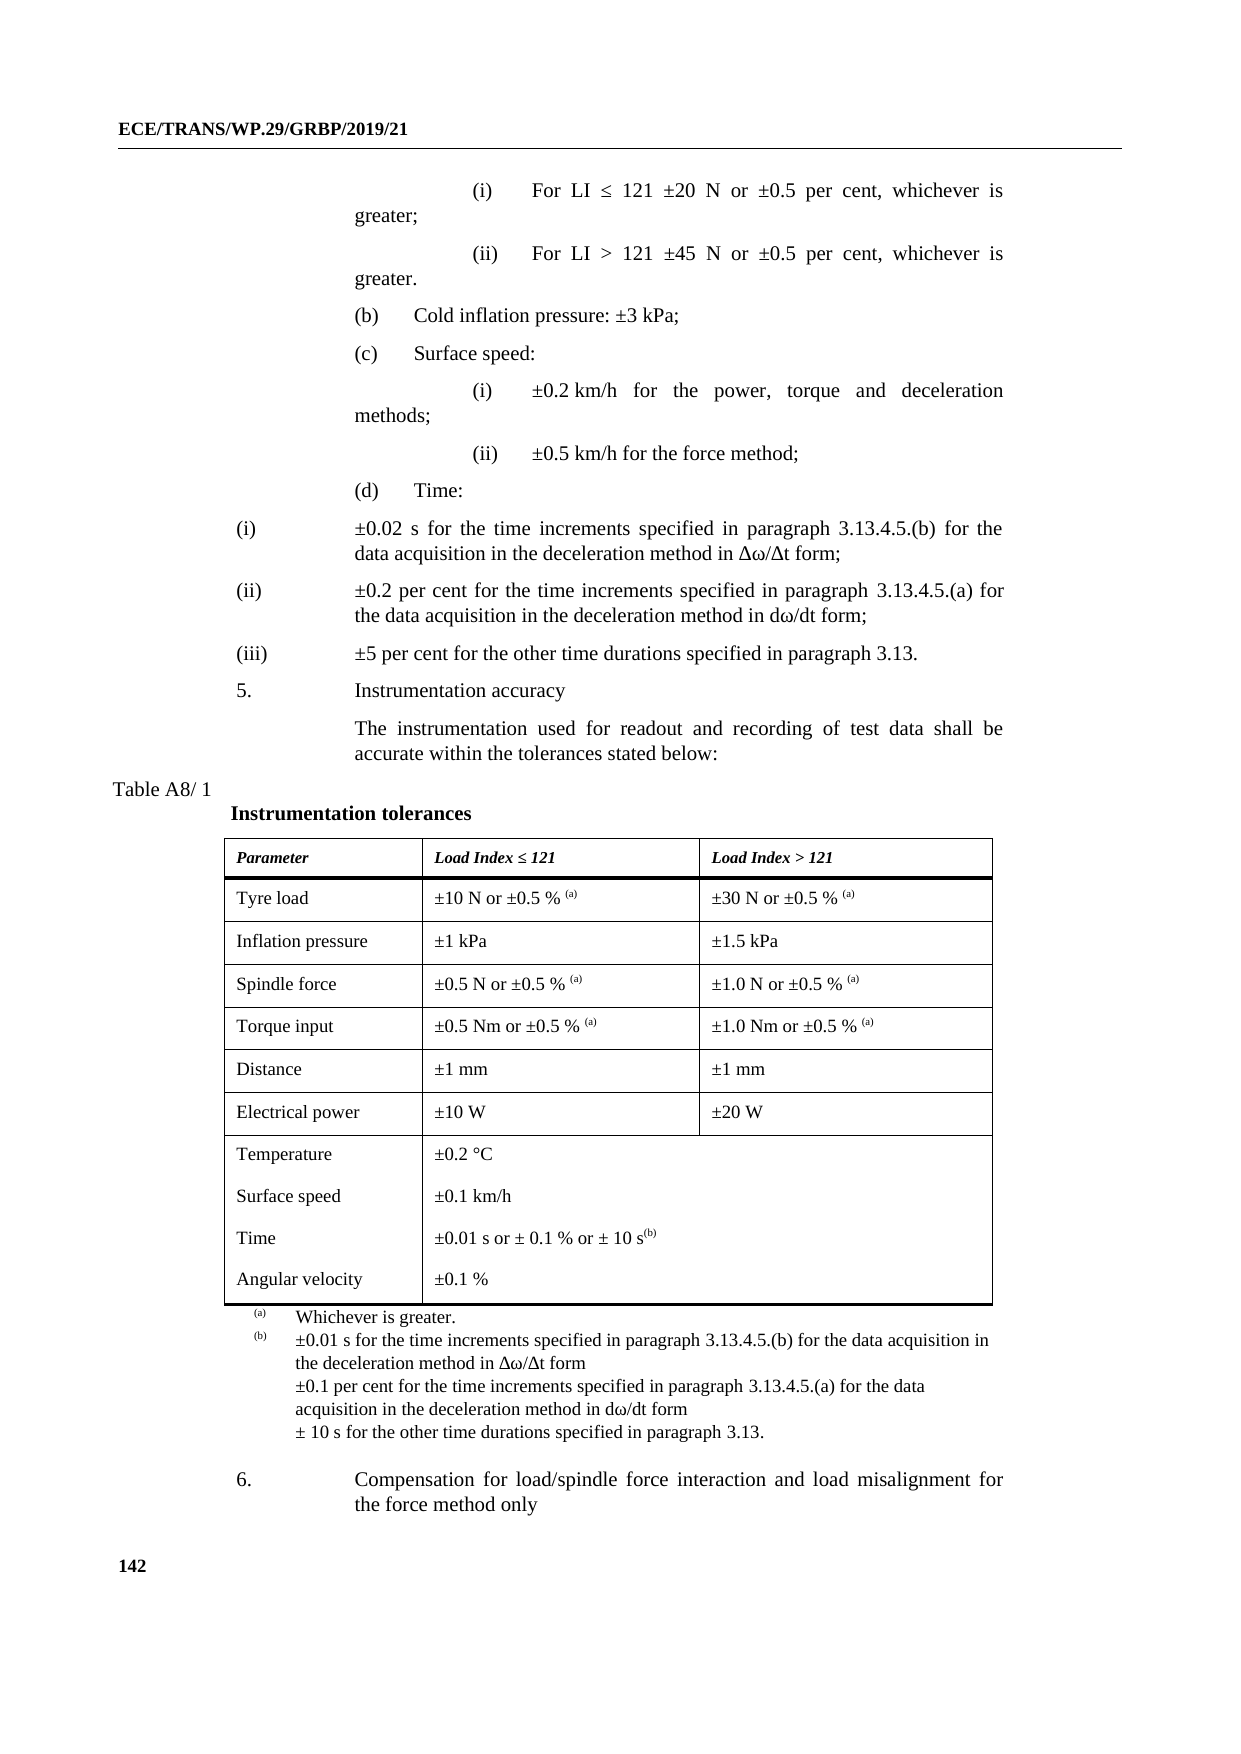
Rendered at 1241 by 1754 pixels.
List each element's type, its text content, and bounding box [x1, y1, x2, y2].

text ± 10 s for the other time durations specified in paragraph 3.13. [236, 1420, 1004, 1443]
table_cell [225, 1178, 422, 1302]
text The instrumentation used for readout and recording of test data shall be accurate within the tolerances stated below: [236, 715, 1004, 765]
text 5. Instrumentation accuracy [236, 677, 1004, 702]
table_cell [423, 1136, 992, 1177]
text (d) Time: [236, 477, 1004, 502]
text (ii) ±0.2 per cent for the time increments specified in paragraph 3.13.4.5.(a) for the data acquisition in the deceleration method in dω/dt form; [236, 577, 1004, 627]
text 6. Compensation for load/spindle force interaction and load misalignment for the force method only [236, 1466, 1004, 1516]
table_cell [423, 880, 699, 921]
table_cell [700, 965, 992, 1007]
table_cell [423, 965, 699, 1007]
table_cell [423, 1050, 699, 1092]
text (i) ±0.02 s for the time increments specified in paragraph 3.13.4.5.(b) for the data acquisition in the deceleration method in ∆ω/∆t form; [236, 515, 1004, 565]
text ±0.1 per cent for the time increments specified in paragraph 3.13.4.5.(a) for the data acquisition in the deceleration method in dω/dt form [295, 1374, 1004, 1420]
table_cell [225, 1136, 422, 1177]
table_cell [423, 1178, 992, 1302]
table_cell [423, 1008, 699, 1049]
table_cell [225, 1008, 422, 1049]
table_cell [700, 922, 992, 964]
text (i) For LI ≤ 121 ±20 N or ±0.5 per cent, whichever is greater; [236, 177, 1004, 227]
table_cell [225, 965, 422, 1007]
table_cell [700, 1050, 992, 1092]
text (i) ±0.2 km/h for the power, torque and deceleration methods; [236, 377, 1004, 427]
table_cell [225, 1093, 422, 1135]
text (b) Cold inflation pressure: ±3 kPa; [236, 302, 1004, 327]
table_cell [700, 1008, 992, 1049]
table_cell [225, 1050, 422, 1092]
text (iii) ±5 per cent for the other time durations specified in paragraph 3.13. [236, 640, 1004, 665]
text (a) Whichever is greater. [236, 1306, 1004, 1328]
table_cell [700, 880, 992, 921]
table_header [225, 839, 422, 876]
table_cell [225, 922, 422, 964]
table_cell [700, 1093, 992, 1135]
text Table A8/ 1 Instrumentation tolerances [112, 777, 1004, 825]
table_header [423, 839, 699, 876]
text (ii) ±0.5 km/h for the force method; [236, 440, 1004, 465]
text (c) Surface speed: [236, 340, 1004, 365]
text (ii) For LI > 121 ±45 N or ±0.5 per cent, whichever is greater. [236, 240, 1004, 290]
text (b) ±0.01 s for the time increments specified in paragraph 3.13.4.5.(b) for the data acquisition in the deceleration method in ∆ω/∆t form [254, 1328, 1004, 1374]
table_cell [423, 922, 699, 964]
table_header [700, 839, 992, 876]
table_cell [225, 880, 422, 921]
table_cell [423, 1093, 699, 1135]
